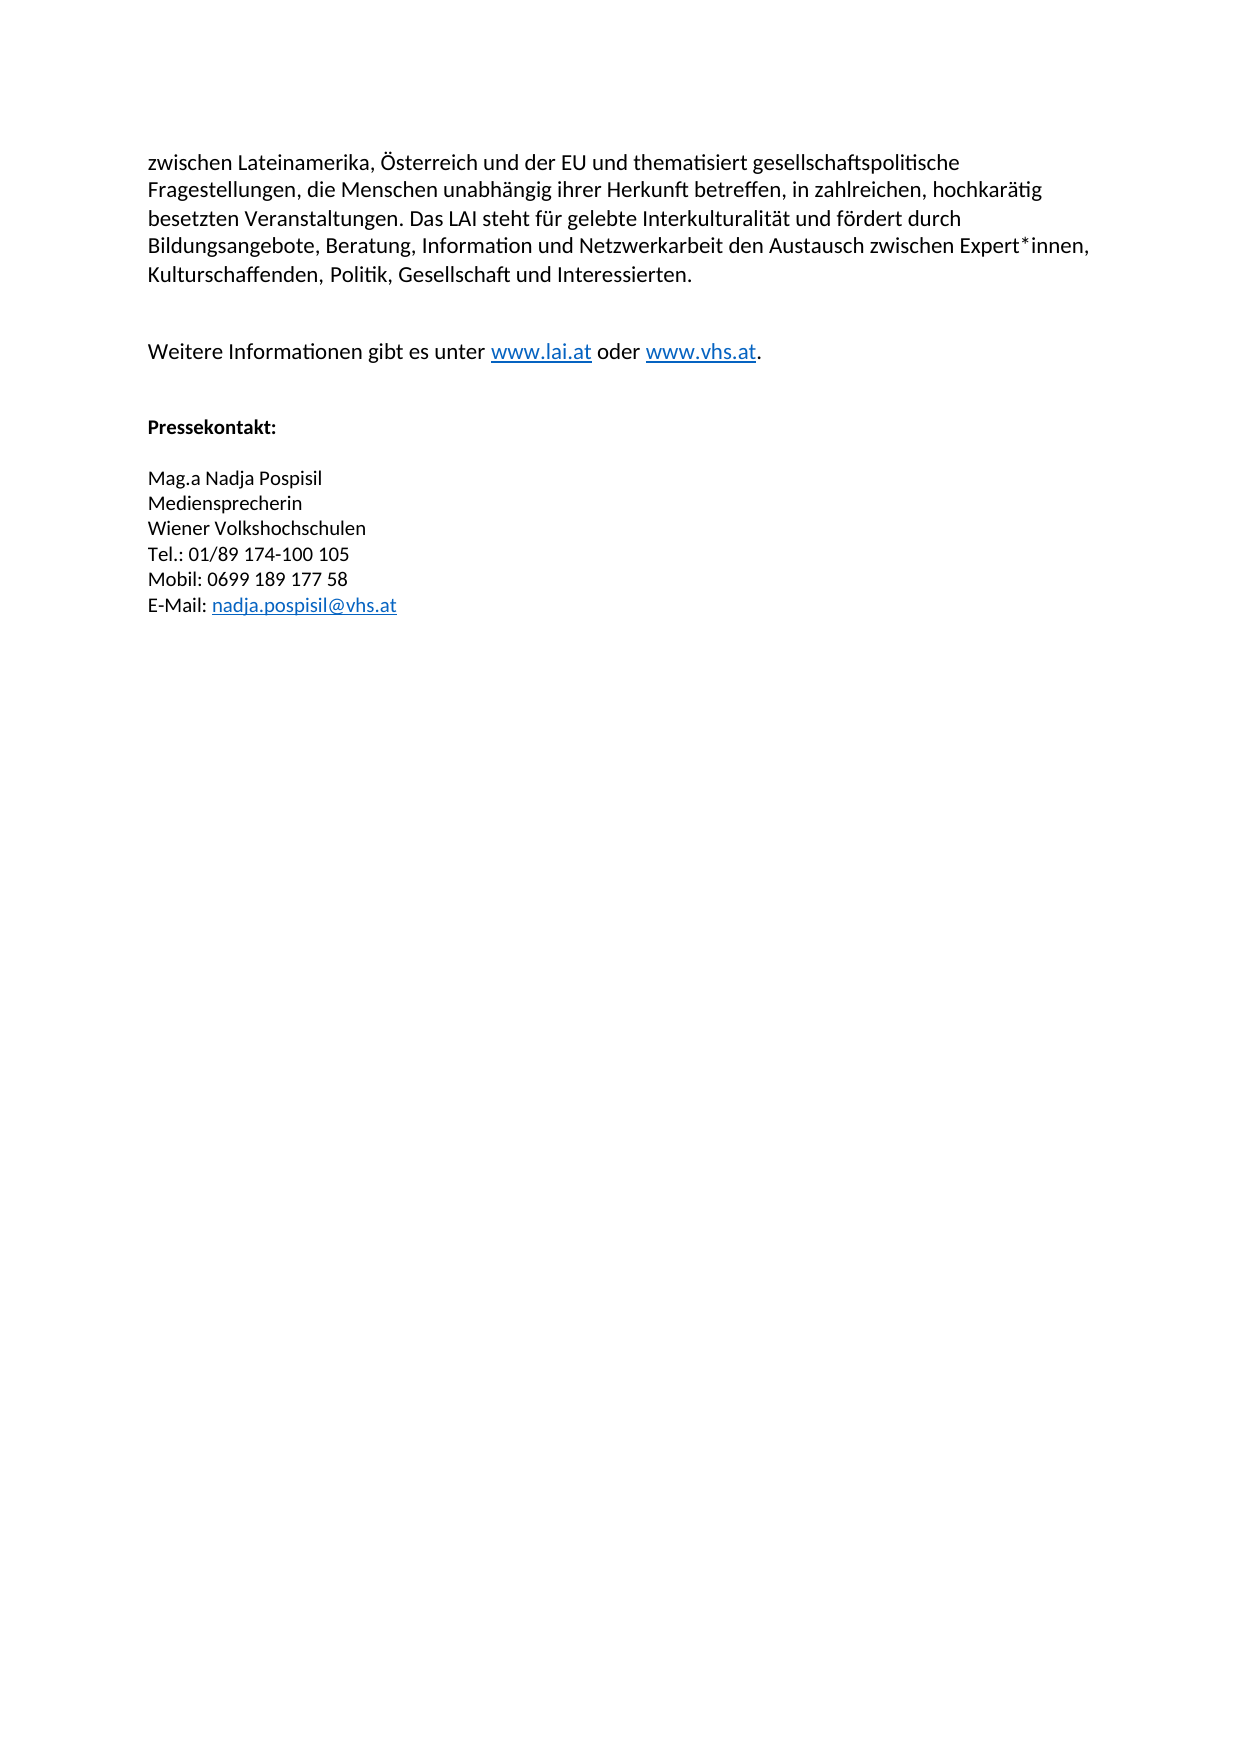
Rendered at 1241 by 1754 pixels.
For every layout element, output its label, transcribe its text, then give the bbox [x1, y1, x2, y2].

text Pressekontakt: [148, 414, 1093, 439]
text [148, 148, 1093, 288]
text Weitere Informationen gibt es unter www.lai.at oder www.vhs.at. [148, 309, 1093, 365]
text Mag.a Nadja Pospisil Mediensprecherin Wiener Volkshochschulen Tel.: 01/89 174-100 105 Mobil: 0699 189 177 58 E-Mail: nadja.pospisil@vhs.at [148, 465, 1093, 646]
